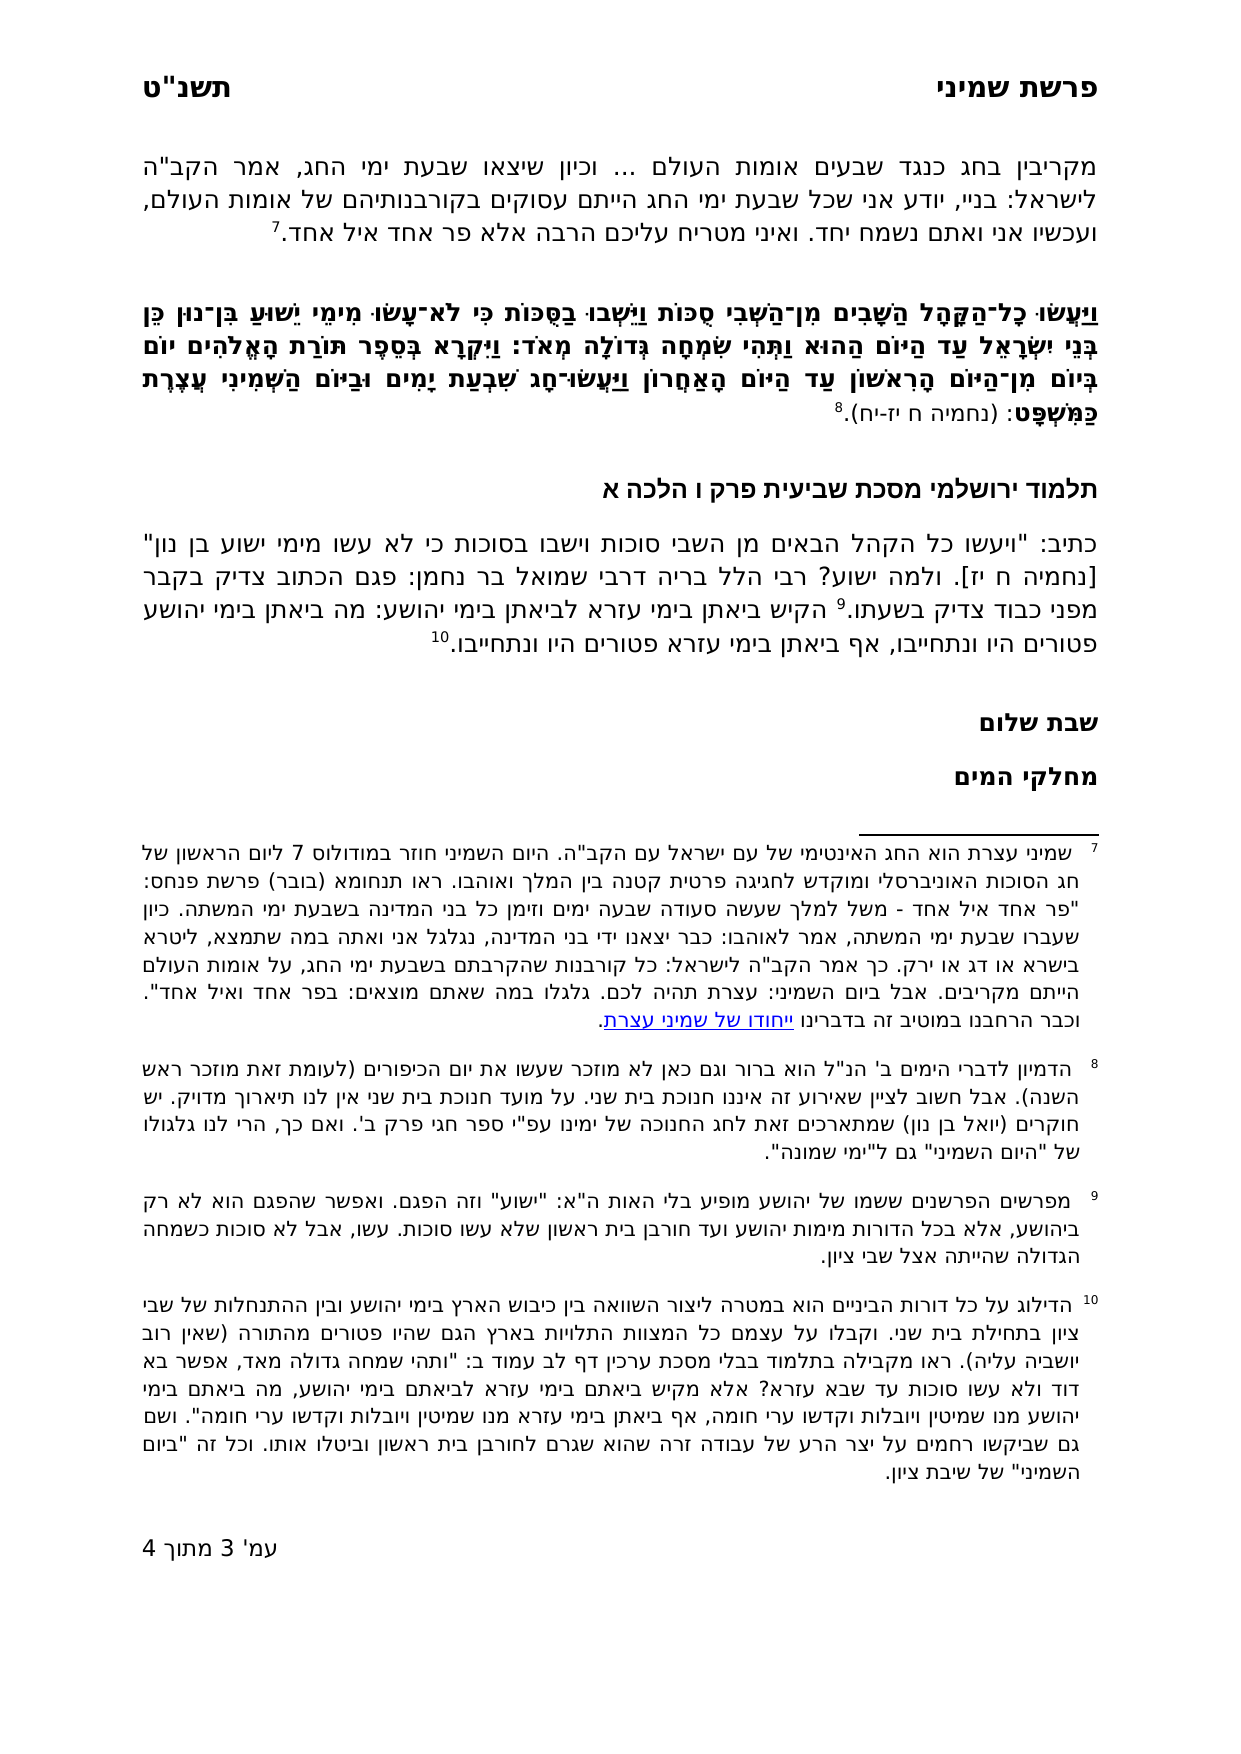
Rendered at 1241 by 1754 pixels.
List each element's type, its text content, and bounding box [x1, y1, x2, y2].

text "ביום השמיני עצרת תהיה לכם". אמר ר' אלכסנדרי: (משל) למלך שבאת לו שמחה. כל שבעת ימי המשתה היה בנו של מלך טרוח עם האורחים. וכיון שיצאו שבעת ימי המשתה, אמר המלך לבנו: בני, יודע אני שכל שבעת ימי המשתה היית טרוח עם האורחים, ועכשיו אני ואתה נשמח יום אחד. ואיני מטריח עליך הרבה, אלא תרנגול אחד וליטרא אחת של בשר. כך, כל שבעת ימי המשתה, ישראל עסוקים בקורבנותיהם של אומות העולם ... שהיו ישראל מקריבין בחג כנגד שבעים אומות העולם ... וכיון שיצאו שבעת ימי החג, אמר הקב"ה לישראל: בניי, יודע אני שכל שבעת ימי החג הייתם עסוקים בקורבנותיהם של אומות העולם, ועכשיו אני ואתם נשמח יחד. ואיני מטריח עליכם הרבה אלא פר אחד איל אחד. [142, 148, 1098, 248]
text כתיב: "ויעשו כל הקהל הבאים מן השבי סוכות וישבו בסוכות כי לא עשו מימי ישוע בן נון" [נחמיה ח יז]. ולמה ישוע? רבי הלל בריה דרבי שמואל בר נחמן: פגם הכתוב צדיק בקבר מפני כבוד צדיק בשעתו. הקיש ביאתן בימי עזרא לביאתן בימי יהושע: מה ביאתן בימי יהושע פטורים היו ונתחייבו, אף ביאתן בימי עזרא פטורים היו ונתחייבו. [142, 525, 1098, 658]
text שבת שלום [142, 704, 1098, 737]
text מחלקי המים [142, 758, 1098, 791]
text תלמוד ירושלמי מסכת שביעית פרק ו הלכה א [142, 473, 1098, 504]
text וַיַּעֲשׂוּ כָל־הַקָּהָל הַשָּׁבִים מִן־הַשְּׁבִי סֻכּוֹת וַיֵּשְׁבוּ בַסֻּכּוֹת כִּי לֹא־עָשׂוּ מִימֵי יֵשׁוּעַ בִּן־נוּן כֵּן בְּנֵי יִשְׂרָאֵל עַד הַיּוֹם הַהוּא וַתְּהִי שִׂמְחָה גְּדוֹלָה מְאֹד: וַיִּקְרָא בְּסֵפֶר תּוֹרַת הָאֱלֹהִים יוֹם בְּיוֹם מִן־הַיּוֹם הָרִאשׁוֹן עַד הַיּוֹם הָאַחֲרוֹן וַיַּעֲשׂוּ־חָג שִׁבְעַת יָמִים וּבַיּוֹם הַשְּׁמִינִי עֲצֶרֶת כַּמִּשְׁפָּט: (נחמיה ח יז-יח). [142, 293, 1098, 427]
